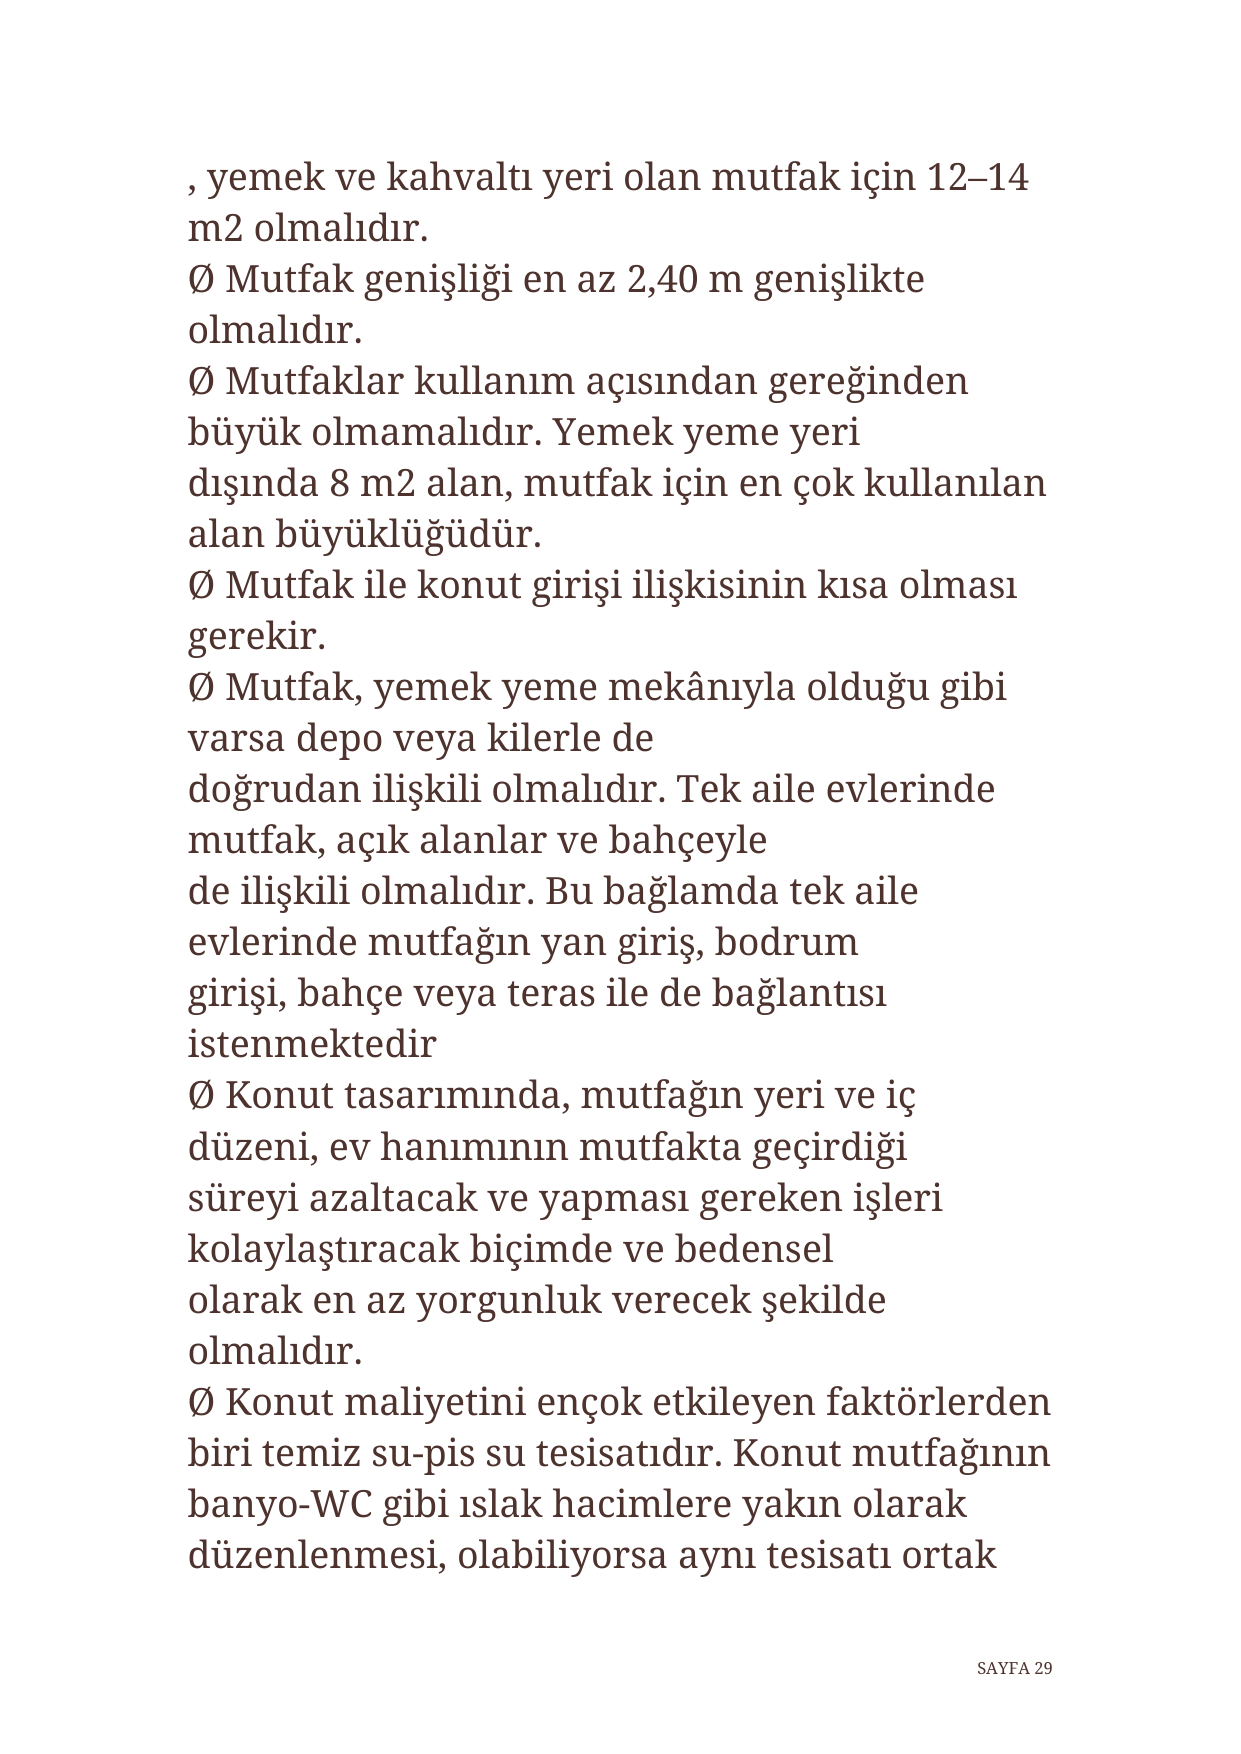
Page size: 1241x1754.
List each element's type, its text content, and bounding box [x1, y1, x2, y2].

text olarak en az yorgunluk verecek şekilde olmalıdır. [187, 1273, 1053, 1375]
text , yemek ve kahvaltı yeri olan mutfak için 12–14 m2 olmalıdır. [187, 150, 1053, 252]
text Ø Mutfak genişliği en az 2,40 m genişlikte olmalıdır. [187, 252, 1053, 354]
text de ilişkili olmalıdır. Bu bağlamda tek aile evlerinde mutfağın yan giriş, bodrum [187, 864, 1053, 967]
text doğrudan ilişkili olmalıdır. Tek aile evlerinde mutfak, açık alanlar ve bahçeyle [187, 762, 1053, 864]
text Ø Mutfak ile konut girişi ilişkisinin kısa olması gerekir. [187, 558, 1053, 660]
text süreyi azaltacak ve yapması gereken işleri kolaylaştıracak biçimde ve bedensel [187, 1171, 1053, 1273]
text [187, 1375, 1053, 1579]
text Ø Konut tasarımında, mutfağın yeri ve iç düzeni, ev hanımının mutfakta geçirdiği [187, 1069, 1053, 1171]
text Ø Mutfaklar kullanım açısından gereğinden büyük olmamalıdır. Yemek yeme yeri [187, 354, 1053, 456]
text girişi, bahçe veya teras ile de bağlantısı istenmektedir [187, 967, 1053, 1069]
text Ø Mutfak, yemek yeme mekânıyla olduğu gibi varsa depo veya kilerle de [187, 660, 1053, 762]
text dışında 8 m2 alan, mutfak için en çok kullanılan alan büyüklüğüdür. [187, 456, 1053, 558]
